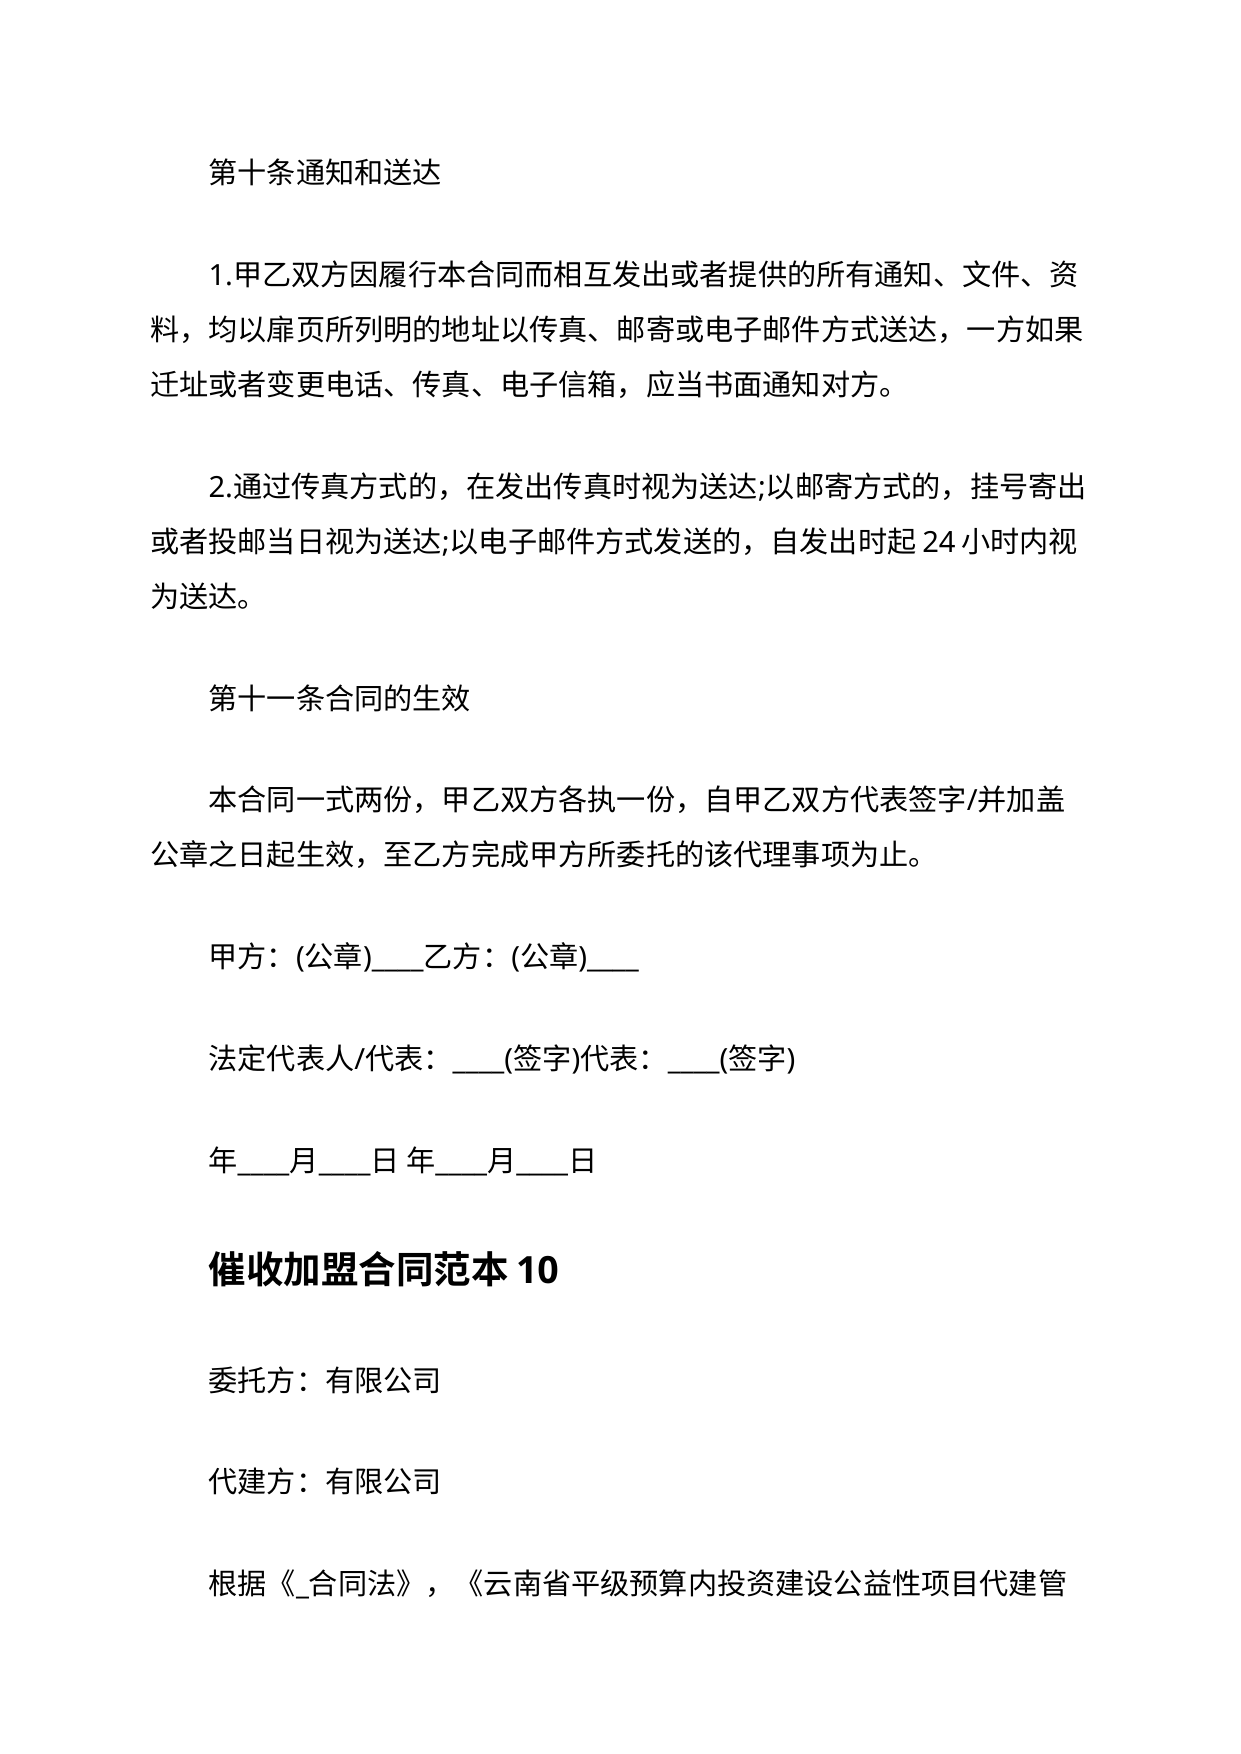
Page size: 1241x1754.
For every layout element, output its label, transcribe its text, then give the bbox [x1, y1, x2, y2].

text 本合同一式两份，甲乙双方各执一份，自甲乙双方代表签字/并加盖公章之日起生效，至乙方完成甲方所委托的该代理事项为止。 [150, 777, 1090, 874]
text 催收加盟合同范本10 [150, 1240, 1090, 1294]
text 法定代表人/代表：____(签字)代表：____(签字) [150, 1036, 1090, 1078]
text 2.通过传真方式的，在发出传真时视为送达;以邮寄方式的，挂号寄出或者投邮当日视为送达;以电子邮件方式发送的，自发出时起24小时内视为送达。 [150, 463, 1090, 616]
text 第十一条合同的生效 [150, 675, 1090, 717]
text 甲方：(公章)____乙方：(公章)____ [150, 934, 1090, 976]
text 代建方：有限公司 [150, 1459, 1090, 1501]
text 1.甲乙双方因履行本合同而相互发出或者提供的所有通知、文件、资料，均以扉页所列明的地址以传真、邮寄或电子邮件方式送达，一方如果迁址或者变更电话、传真、电子信箱，应当书面通知对方。 [150, 252, 1090, 404]
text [150, 1561, 1090, 1603]
text 委托方：有限公司 [150, 1357, 1090, 1399]
text 年____月____日 年____月____日 [150, 1138, 1090, 1180]
text 第十条通知和送达 [150, 150, 1090, 192]
